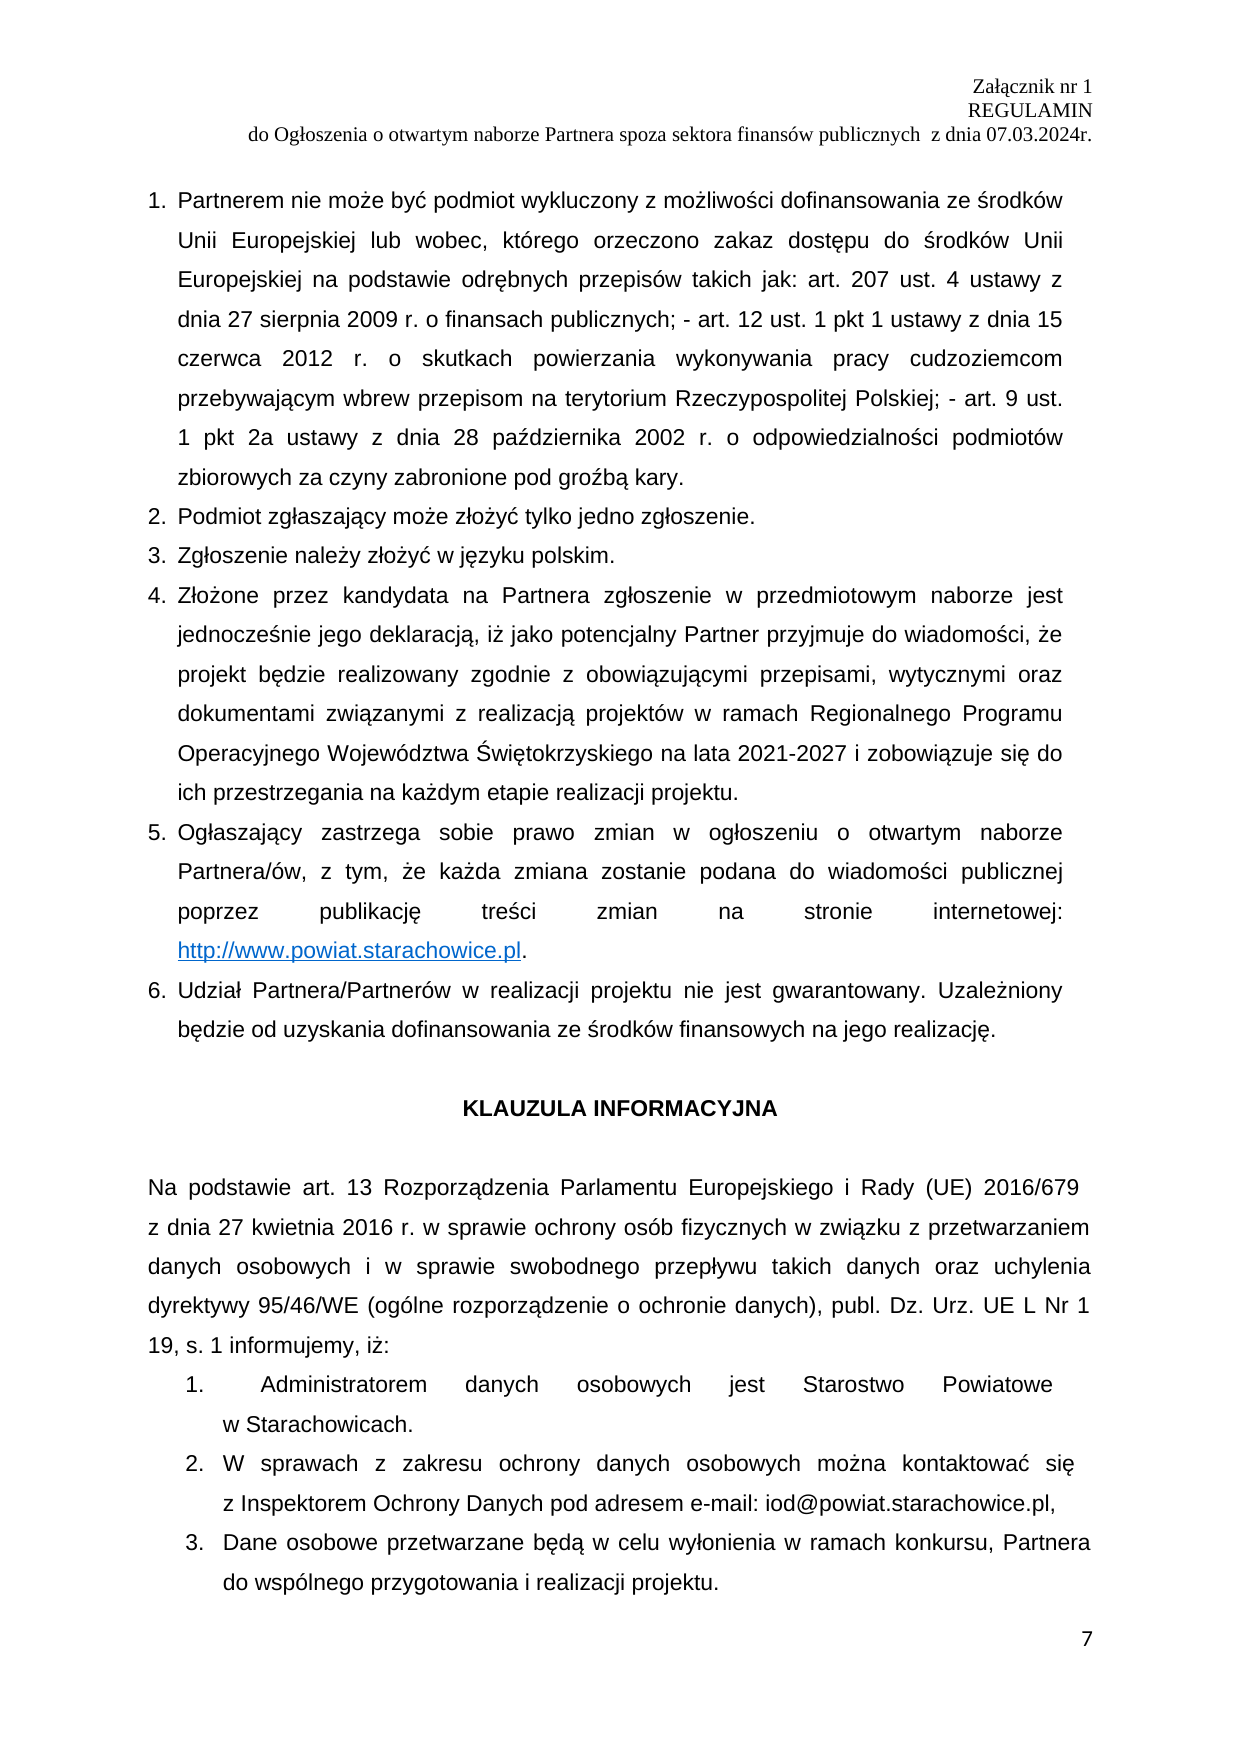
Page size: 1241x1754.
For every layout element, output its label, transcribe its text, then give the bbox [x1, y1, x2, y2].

list Ogłaszający zastrzega sobie prawo zmian w ogłoszeniu o otwartym naborze Partnera/ów, z tym, że każda zmiana zostanie podana do wiadomości publicznej poprzez publikację treści zmian na stronie internetowej: http://www.powiat.starachowice.pl. [148, 819, 1063, 963]
list Udział Partnera/Partnerów w realizacji projektu nie jest gwarantowany. Uzależniony będzie od uzyskania dofinansowania ze środków finansowych na jego realizację. [148, 977, 1063, 1042]
list Zgłoszenie należy złożyć w języku polskim. [148, 542, 1063, 569]
list Partnerem nie może być podmiot wykluczony z możliwości dofinansowania ze środków Unii Europejskiej lub wobec, którego orzeczono zakaz dostępu do środków Unii Europejskiej na podstawie odrębnych przepisów takich jak: art. 207 ust. 4 ustawy z dnia 27 sierpnia 2009 r. o finansach publicznych; - art. 12 ust. 1 pkt 1 ustawy z dnia 15 czerwca 2012 r. o skutkach powierzania wykonywania pracy cudzoziemcom przebywającym wbrew przepisom na terytorium Rzeczypospolitej Polskiej; - art. 9 ust. 1 pkt 2a ustawy z dnia 28 października 2002 r. o odpowiedzialności podmiotów zbiorowych za czyny zabronione pod groźbą kary. [148, 187, 1063, 490]
list Dane osobowe przetwarzane będą w celu wyłonienia w ramach konkursu, Partnera do wspólnego przygotowania i realizacji projektu. [185, 1529, 1091, 1595]
list Złożone przez kandydata na Partnera zgłoszenie w przedmiotowym naborze jest jednocześnie jego deklaracją, iż jako potencjalny Partner przyjmuje do wiadomości, że projekt będzie realizowany zgodnie z obowiązującymi przepisami, wytycznymi oraz dokumentami związanymi z realizacją projektów w ramach Regionalnego Programu Operacyjnego Województwa Świętokrzyskiego na lata 2021-2027 i zobowiązuje się do ich przestrzegania na każdym etapie realizacji projektu. [148, 582, 1063, 806]
list Podmiot zgłaszający może złożyć tylko jedno zgłoszenie. [148, 503, 1063, 529]
text KLAUZULA INFORMACYJNA [148, 1095, 1093, 1121]
text Na podstawie art. 13 Rozporządzenia Parlamentu Europejskiego i Rady (UE) 2016/679 z dnia 27 kwietnia 2016 r. w sprawie ochrony osób fizycznych w związku z przetwarzaniem danych osobowych i w sprawie swobodnego przepływu takich danych oraz uchylenia dyrektywy 95/46/WE (ogólne rozporządzenie o ochronie danych), publ. Dz. Urz. UE L Nr 1 19, s. 1 informujemy, iż: [148, 1174, 1091, 1358]
list Administratorem danych osobowych jest Starostwo Powiatowe w Starachowicach. [185, 1371, 1091, 1437]
list W sprawach z zakresu ochrony danych osobowych można kontaktować się z Inspektorem Ochrony Danych pod adresem e-mail: iod@powiat.starachowice.pl, [185, 1450, 1091, 1516]
